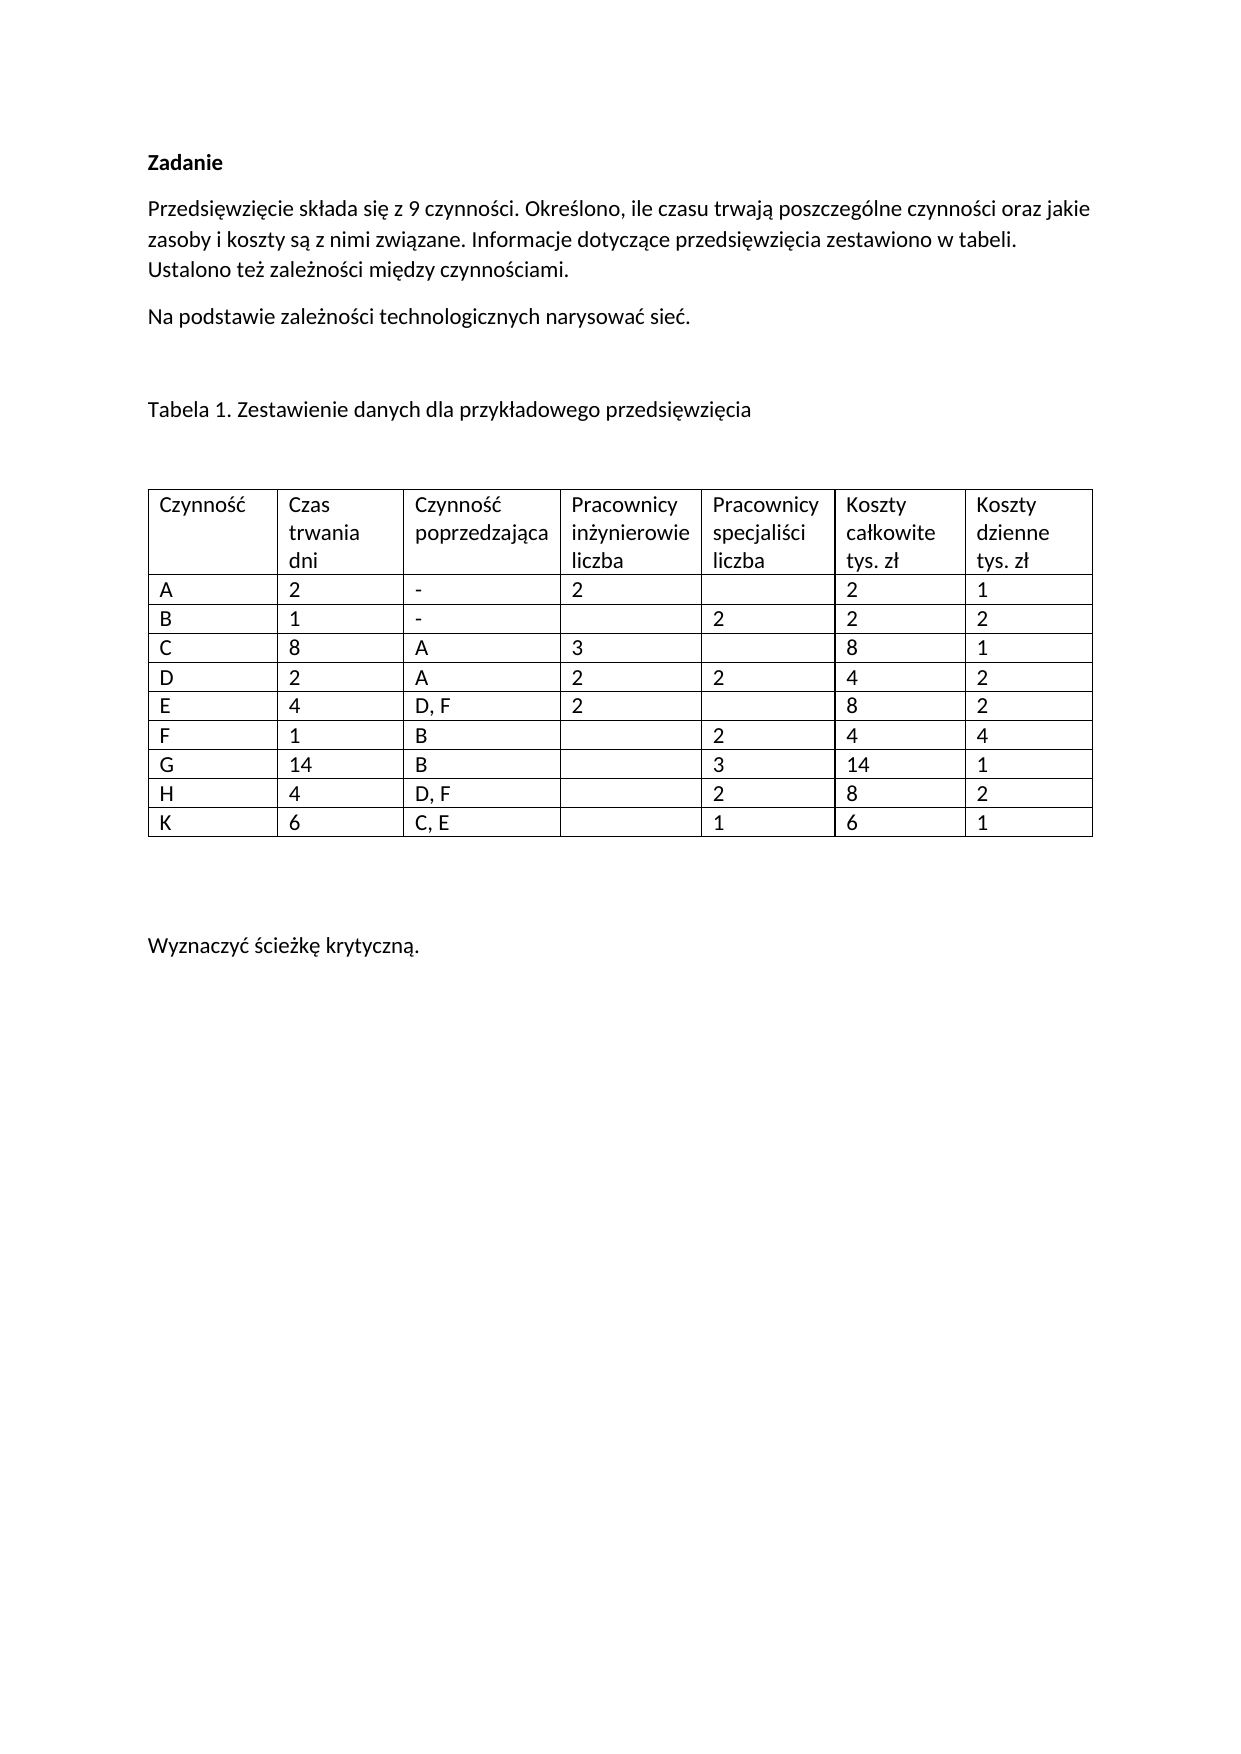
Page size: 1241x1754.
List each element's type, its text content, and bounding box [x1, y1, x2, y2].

table_cell [561, 779, 701, 807]
table_cell 2 [702, 779, 834, 807]
table_cell 1 [966, 634, 1092, 662]
table_cell 1 [966, 750, 1092, 778]
table_cell 4 [966, 721, 1092, 749]
table_cell 4 [836, 721, 965, 749]
table_cell 1 [966, 808, 1092, 836]
table_cell A [149, 575, 277, 603]
table_header Koszty całkowite tys. zł [836, 490, 965, 574]
table_cell 1 [702, 808, 834, 836]
table_cell H [149, 779, 277, 807]
text Zadanie [148, 148, 1093, 176]
table_cell 2 [702, 663, 834, 691]
table_cell 2 [561, 663, 701, 691]
table_cell A [404, 663, 560, 691]
table_cell 4 [278, 692, 403, 720]
table_header Pracownicy specjaliści liczba [702, 490, 834, 574]
table_cell [702, 692, 834, 720]
table_cell [561, 808, 701, 836]
table_cell 6 [836, 808, 965, 836]
table_cell D [149, 663, 277, 691]
table_cell A [404, 634, 560, 662]
table_cell 3 [561, 634, 701, 662]
table_cell 2 [702, 605, 834, 632]
text Wyznaczyć ścieżkę krytyczną. [148, 931, 1093, 959]
text Przedsięwzięcie składa się z 9 czynności. Określono, ile czasu trwają poszczególne czynności oraz jakie zasoby i koszty są z nimi związane. Informacje dotyczące przedsięwzięcia zestawiono w tabeli. Ustalono też zależności między czynnościami. [148, 194, 1093, 283]
table_cell 2 [836, 605, 965, 632]
table_cell C [149, 634, 277, 662]
table_cell 2 [702, 721, 834, 749]
table_cell [561, 605, 701, 632]
table_cell K [149, 808, 277, 836]
text Tabela 1. Zestawienie danych dla przykładowego przedsięwzięcia [148, 396, 1093, 423]
table_cell 2 [966, 605, 1092, 632]
table_cell B [149, 605, 277, 632]
table_cell 2 [966, 663, 1092, 691]
table_cell 8 [836, 779, 965, 807]
table_cell 1 [966, 575, 1092, 603]
table_header Pracownicy inżynierowie liczba [561, 490, 701, 574]
table_cell B [404, 750, 560, 778]
table_cell 2 [966, 779, 1092, 807]
table_cell [702, 634, 834, 662]
table_cell 3 [702, 750, 834, 778]
table_cell - [404, 605, 560, 632]
table_cell 1 [278, 721, 403, 749]
table_cell 4 [278, 779, 403, 807]
table_cell [561, 750, 701, 778]
table_cell 8 [836, 692, 965, 720]
table_cell F [149, 721, 277, 749]
table_cell 14 [836, 750, 965, 778]
table_cell G [149, 750, 277, 778]
table_cell 2 [278, 663, 403, 691]
table_cell B [404, 721, 560, 749]
table_cell 6 [278, 808, 403, 836]
table_cell 8 [278, 634, 403, 662]
table_cell - [404, 575, 560, 603]
table_header Czynność [149, 490, 277, 574]
table_cell 2 [836, 575, 965, 603]
table_cell D, F [404, 779, 560, 807]
table_cell 4 [836, 663, 965, 691]
table_header Czynność poprzedzająca [404, 490, 560, 574]
table_cell 2 [278, 575, 403, 603]
table_cell 2 [561, 692, 701, 720]
table_header Koszty dzienne tys. zł [966, 490, 1092, 574]
table_cell 2 [561, 575, 701, 603]
table_header Czas trwania dni [278, 490, 403, 574]
table_cell 1 [278, 605, 403, 632]
table_cell 2 [966, 692, 1092, 720]
table_cell C, E [404, 808, 560, 836]
table_cell 14 [278, 750, 403, 778]
text Na podstawie zależności technologicznych narysować sieć. [148, 302, 1093, 330]
table_cell [702, 575, 834, 603]
table_cell D, F [404, 692, 560, 720]
table_cell 8 [836, 634, 965, 662]
table_cell [561, 721, 701, 749]
table_cell E [149, 692, 277, 720]
